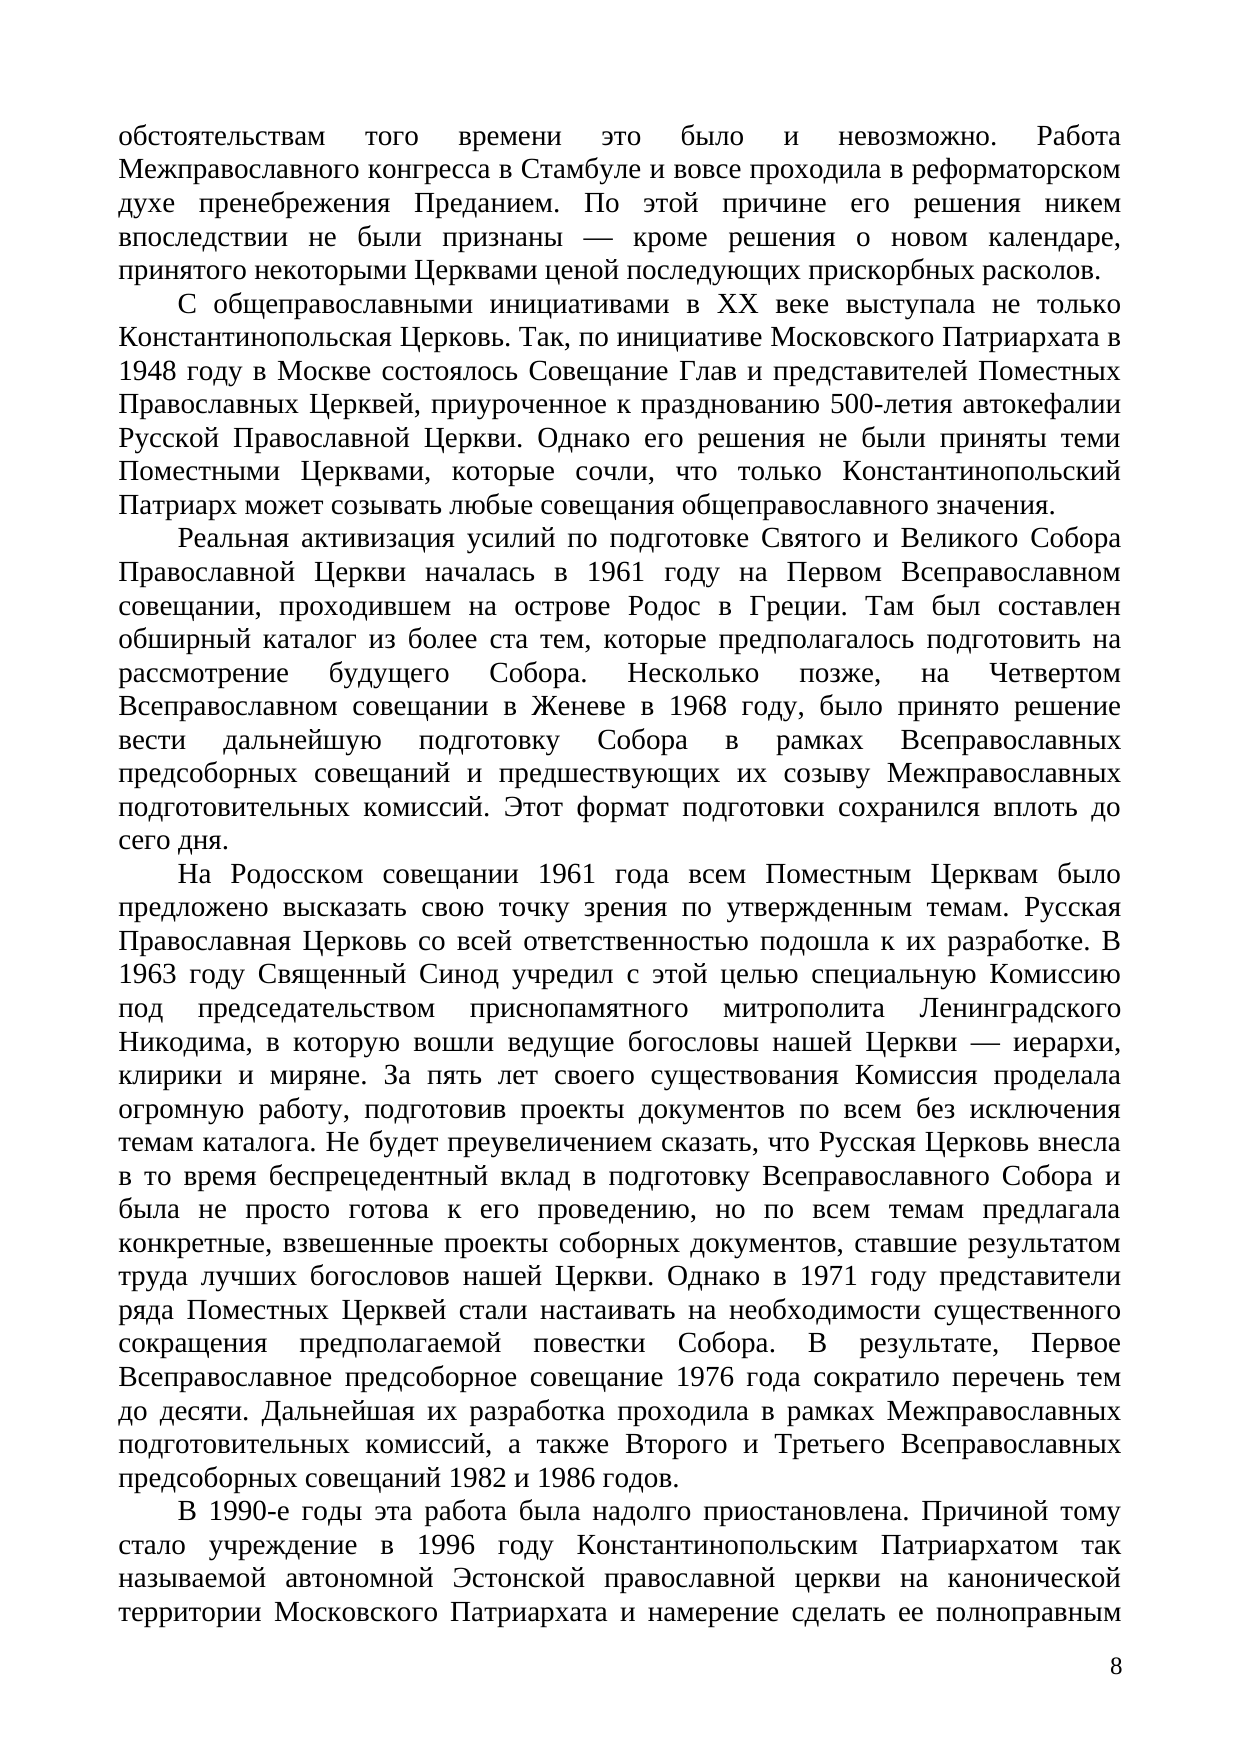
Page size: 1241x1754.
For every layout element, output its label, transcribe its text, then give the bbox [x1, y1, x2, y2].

text Реальная активизация усилий по подготовке Святого и Великого Собора Православной Церкви началась в 1961 году на Первом Всеправославном совещании, проходившем на острове Родос в Греции. Там был составлен обширный каталог из более ста тем, которые предполагалось подготовить на рассмотрение будущего Собора. Несколько позже, на Четвертом Всеправославном совещании в Женеве в 1968 году, было принято решение вести дальнейшую подготовку Собора в рамках Всеправославных предсоборных совещаний и предшествующих их созыву Межправославных подготовительных комиссий. Этот формат подготовки сохранился вплоть до сего дня. [118, 521, 1122, 856]
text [118, 1493, 1122, 1627]
text На Родосском совещании 1961 года всем Поместным Церквам было предложено высказать свою точку зрения по утвержденным темам. Русская Православная Церковь со всей ответственностью подошла к их разработке. В 1963 году Священный Синод учредил с этой целью специальную Комиссию под председательством приснопамятного митрополита Ленинградского Никодима, в которую вошли ведущие богословы нашей Церкви — иерархи, клирики и миряне. За пять лет своего существования Комиссия проделала огромную работу, подготовив проекты документов по всем без исключения темам каталога. Не будет преувеличением сказать, что Русская Церковь внесла в то время беспрецедентный вклад в подготовку Всеправославного Собора и была не просто готова к его проведению, но по всем темам предлагала конкретные, взвешенные проекты соборных документов, ставшие результатом труда лучших богословов нашей Церкви. Однако в 1971 году представители ряда Поместных Церквей стали настаивать на необходимости существенного сокращения предполагаемой повестки Собора. В результате, Первое Всеправославное предсоборное совещание 1976 года сократило перечень тем до десяти. Дальнейшая их разработка проходила в рамках Межправославных подготовительных комиссий, а также Второго и Третьего Всеправославных предсоборных совещаний 1982 и 1986 годов. [118, 856, 1122, 1493]
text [118, 118, 1122, 286]
text С общеправославными инициативами в ХХ веке выступала не только Константинопольская Церковь. Так, по инициативе Московского Патриархата в 1948 году в Москве состоялось Совещание Глав и представителей Поместных Православных Церквей, приуроченное к празднованию 500-летия автокефалии Русской Православной Церкви. Однако его решения не были приняты теми Поместными Церквами, которые сочли, что только Константинопольский Патриарх может созывать любые совещания общеправославного значения. [118, 286, 1122, 521]
